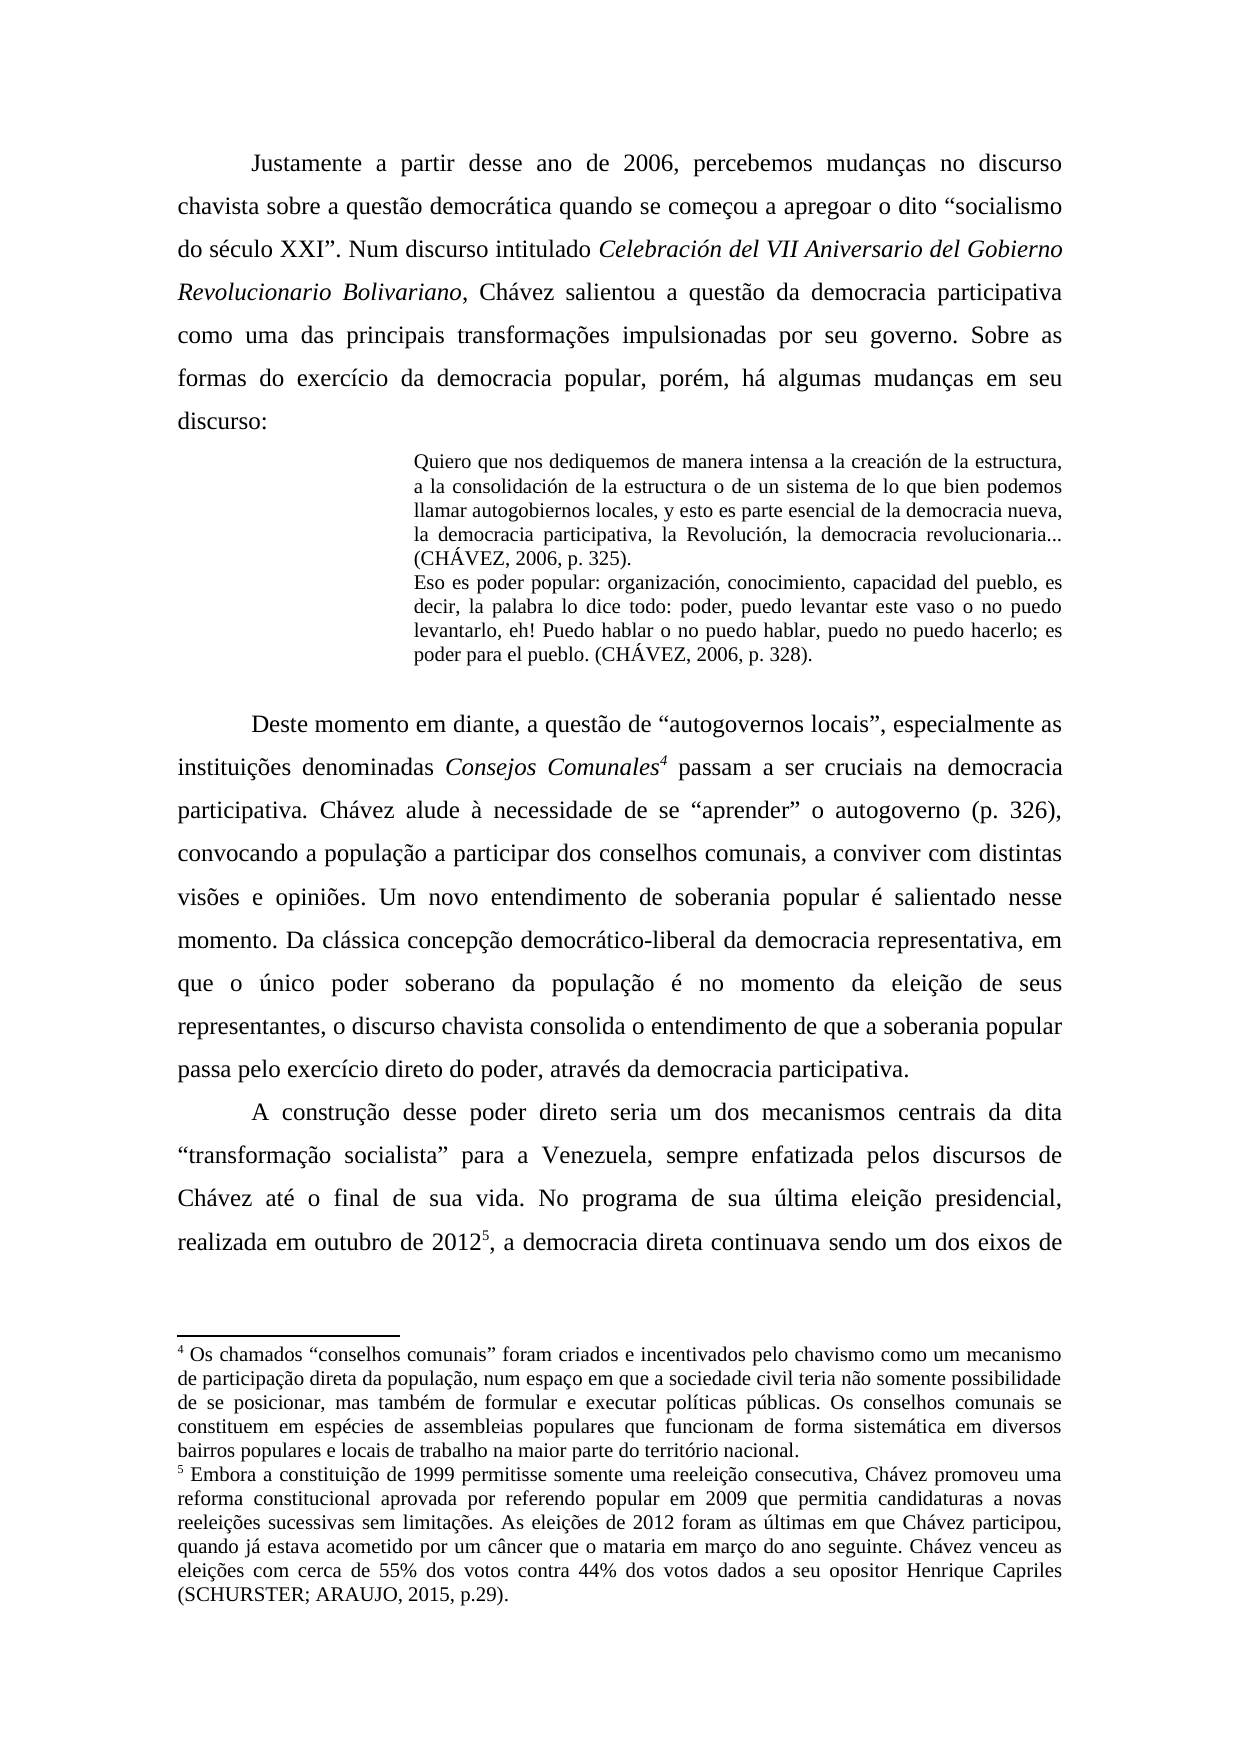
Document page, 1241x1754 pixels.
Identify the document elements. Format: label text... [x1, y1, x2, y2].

text Eso es poder popular: organización, conocimiento, capacidad del pueblo, es decir, la palabra lo dice todo: poder, puedo levantar este vaso o no puedo levantarlo, eh! Puedo hablar o no puedo hablar, puedo no puedo hacerlo; es poder para el pueblo. (CHÁVEZ, 2006, p. 328). [413, 570, 1063, 666]
text Deste momento em diante, a questão de “autogovernos locais”, especialmente as instituições denominadas Consejos Comunales passam a ser cruciais na democracia participativa. Chávez alude à necessidade de se “aprender” o autogoverno (p. 326), convocando a população a participar dos conselhos comunais, a conviver com distintas visões e opiniões. Um novo entendimento de soberania popular é salientado nesse momento. Da clássica concepção democrático-liberal da democracia representativa, em que o único poder soberano da população é no momento da eleição de seus representantes, o discurso chavista consolida o entendimento de que a soberania popular passa pelo exercício direto do poder, através da democracia participativa. [177, 709, 1063, 1083]
text Quiero que nos dediquemos de manera intensa a la creación de la estructura, a la consolidación de la estructura o de un sistema de lo que bien podemos llamar autogobiernos locales, y esto es parte esencial de la democracia nueva, la democracia participativa, la Revolución, la democracia revolucionaria...(CHÁVEZ, 2006, p. 325). [413, 449, 1063, 570]
text Justamente a partir desse ano de 2006, percebemos mudanças no discurso chavista sobre a questão democrática quando se começou a apregoar o dito “socialismo do século XXI”. Num discurso intitulado Celebración del VII Aniversario del Gobierno Revolucionario Bolivariano, Chávez salientou a questão da democracia participativa como uma das principais transformações impulsionadas por seu governo. Sobre as formas do exercício da democracia popular, porém, há algumas mudanças em seu discurso: [177, 148, 1063, 435]
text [177, 1097, 1063, 1255]
